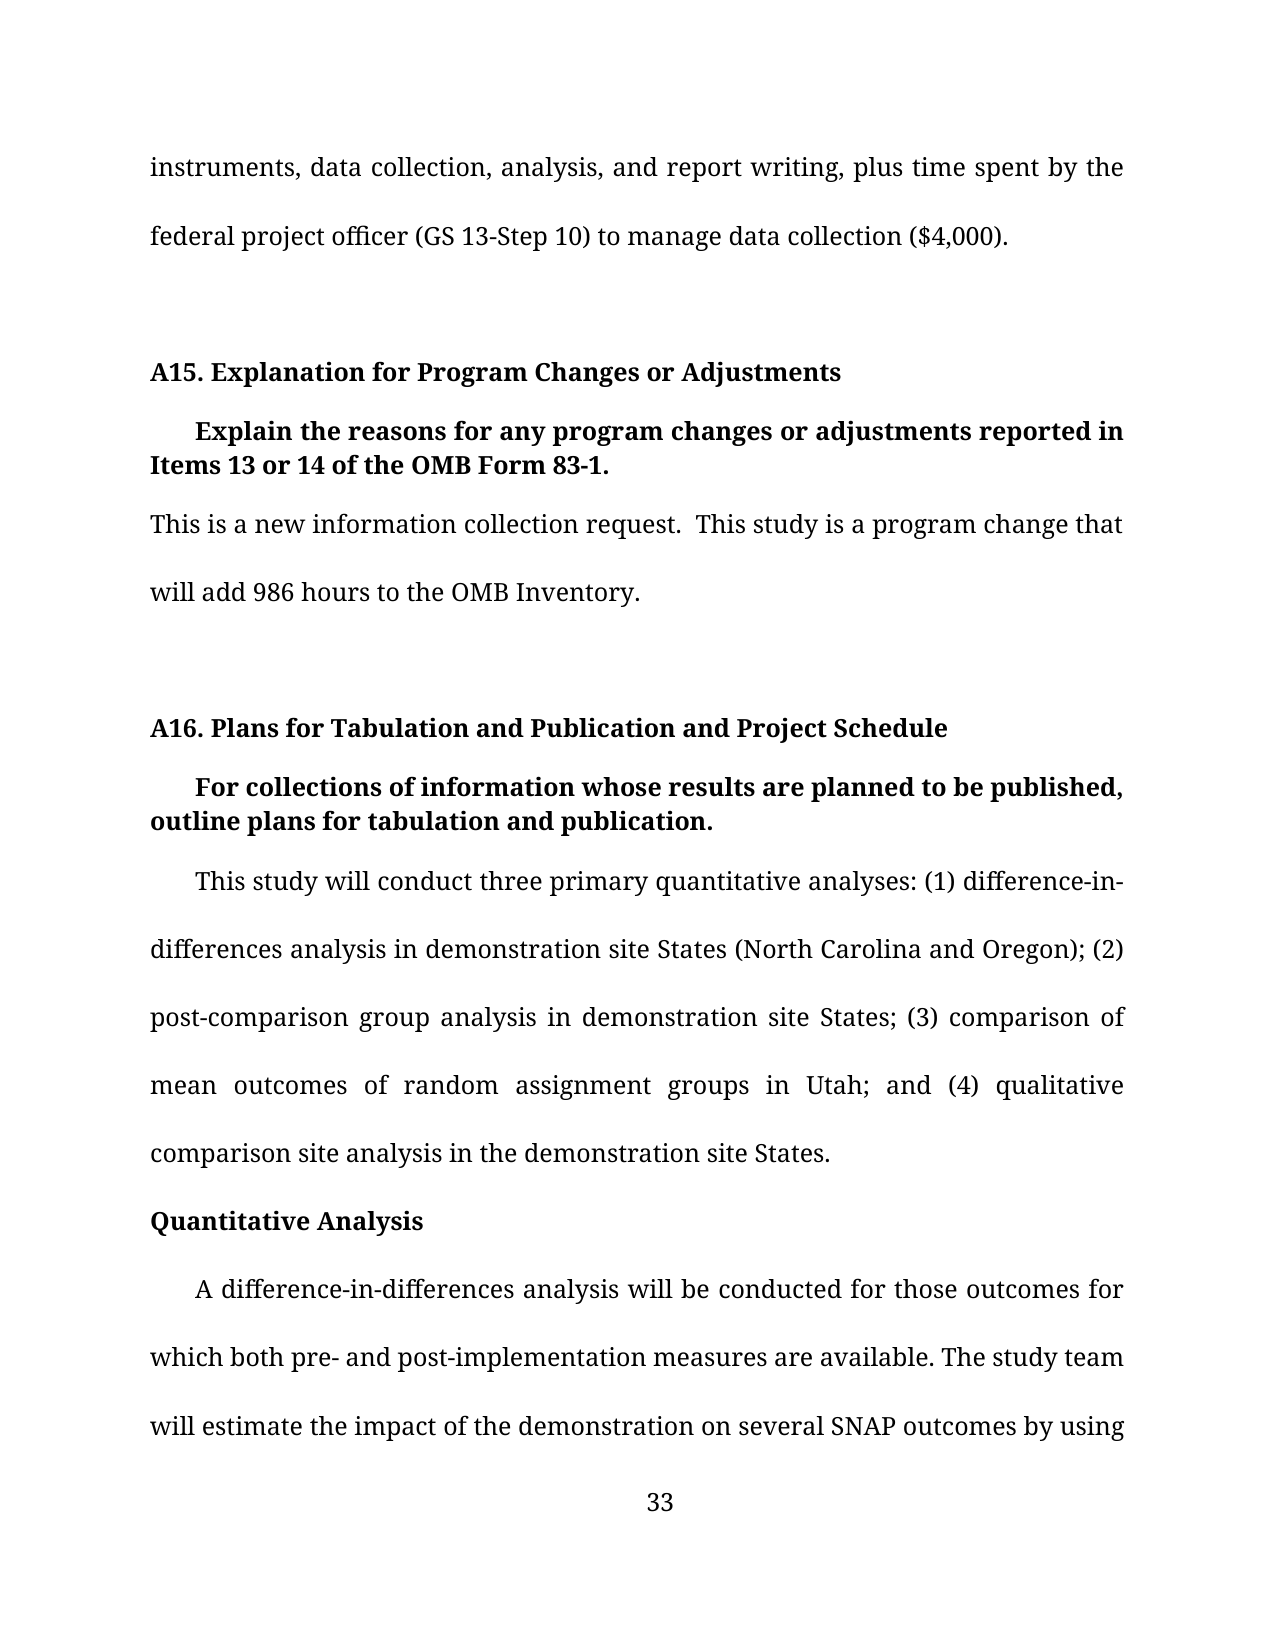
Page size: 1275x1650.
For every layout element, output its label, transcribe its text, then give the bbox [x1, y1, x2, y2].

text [150, 1272, 1125, 1442]
text Explain the reasons for any program changes or adjustments reported in Items 13 or 14 of the OMB Form 83-1. [150, 413, 1125, 482]
subtitle A15. Explanation for Program Changes or Adjustments [150, 354, 1125, 388]
text Quantitative Analysis [150, 1204, 1125, 1238]
subtitle A16. Plans for Tabulation and Publication and Project Schedule [150, 711, 1125, 745]
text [150, 150, 1125, 252]
text For collections of information whose results are planned to be published, outline plans for tabulation and publication. [150, 770, 1125, 838]
text This study will conduct three primary quantitative analyses: (1) difference-in-differences analysis in demonstration site States (North Carolina and Oregon); (2) post-comparison group analysis in demonstration site States; (3) comparison of mean outcomes of random assignment groups in Utah; and (4) qualitative comparison site analysis in the demonstration site States. [150, 863, 1125, 1170]
text This is a new information collection request. This study is a program change that will add 986 hours to the OMB Inventory. [150, 507, 1125, 609]
